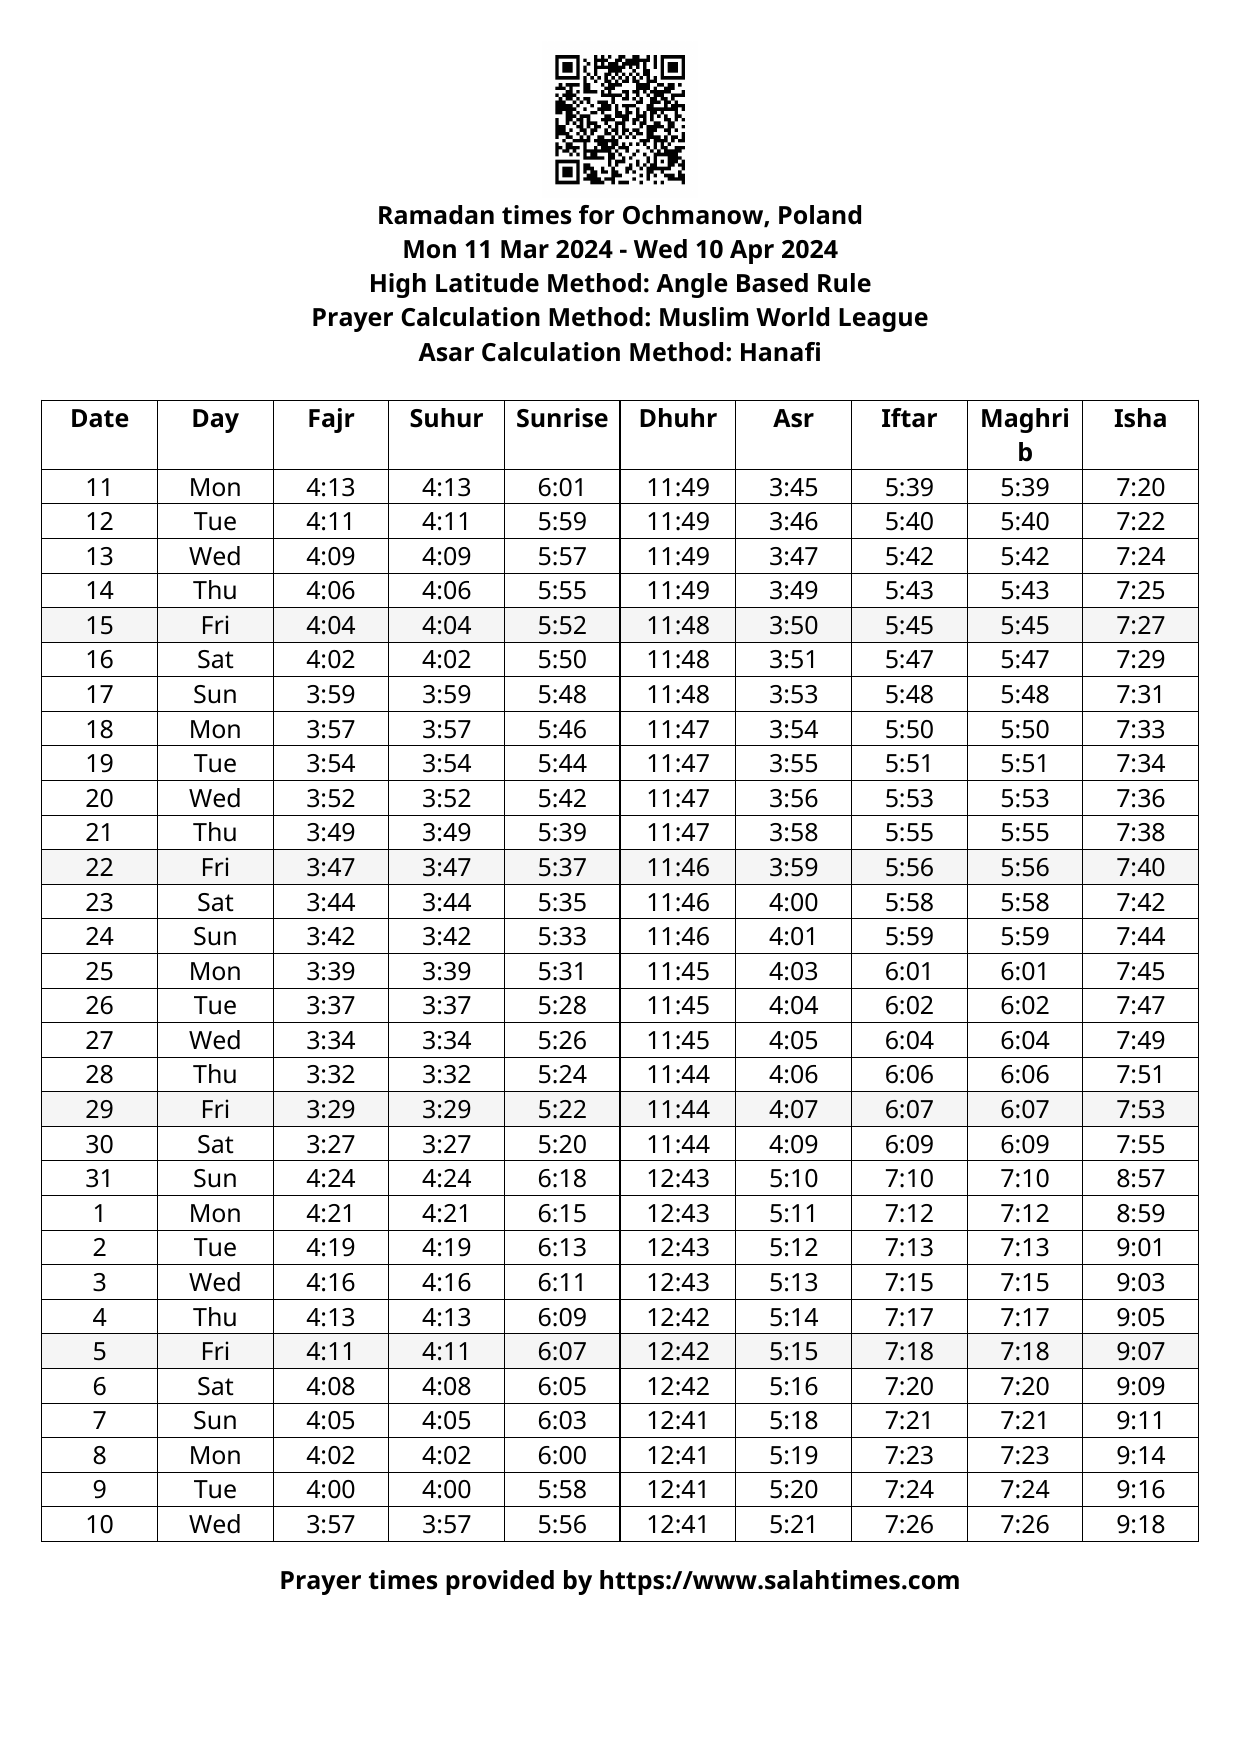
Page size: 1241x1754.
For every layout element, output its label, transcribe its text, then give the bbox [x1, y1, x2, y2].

table_cell 3:32 [274, 1058, 388, 1091]
table_cell 3:51 [736, 643, 851, 676]
table_cell 4:24 [389, 1161, 504, 1195]
table_cell 12:42 [621, 1334, 735, 1368]
table_cell 6:07 [968, 1092, 1082, 1126]
table_cell 16 [42, 643, 157, 676]
table_cell 11:49 [621, 574, 735, 607]
table_header Maghrib [968, 401, 1082, 469]
table_cell 3:52 [274, 781, 388, 814]
table_cell 7:42 [1083, 885, 1198, 918]
table_cell 5:16 [736, 1369, 851, 1402]
table_cell 8:59 [1083, 1196, 1198, 1229]
table_cell Fri [158, 850, 273, 884]
table_cell 12:42 [621, 1369, 735, 1402]
table_cell 4:21 [274, 1196, 388, 1229]
table_cell 4:16 [274, 1265, 388, 1299]
table_cell 21 [42, 816, 157, 849]
table_cell 4:03 [736, 954, 851, 987]
text Prayer times provided by https://www.salahtimes.com [42, 1563, 1198, 1597]
table_cell 5:48 [968, 677, 1082, 711]
table_cell 11:45 [621, 1023, 735, 1057]
table_cell 5:40 [852, 504, 967, 538]
table_cell 6:09 [505, 1300, 619, 1333]
table_cell Sun [158, 1161, 273, 1195]
table_cell 10 [42, 1507, 157, 1541]
table_cell 4:05 [736, 1023, 851, 1057]
table_cell Wed [158, 1023, 273, 1057]
table_cell 7:33 [1083, 712, 1198, 745]
table_header Sunrise [505, 401, 619, 469]
table_cell 5:55 [852, 816, 967, 849]
table_cell 3:44 [389, 885, 504, 918]
table_cell 11:45 [621, 989, 735, 1022]
table_cell 5:10 [736, 1161, 851, 1195]
table_cell Sat [158, 1369, 273, 1402]
table_header Isha [1083, 401, 1198, 469]
table_cell 11:48 [621, 608, 735, 642]
table_cell 4:02 [274, 1438, 388, 1472]
table_cell Mon [158, 712, 273, 745]
table_cell 12:41 [621, 1507, 735, 1541]
table_cell 6:04 [852, 1023, 967, 1057]
table_cell 7:36 [1083, 781, 1198, 814]
table_cell 5:11 [736, 1196, 851, 1229]
text Prayer Calculation Method: Muslim World League [42, 300, 1198, 334]
table_cell 12:43 [621, 1196, 735, 1229]
table_cell 25 [42, 954, 157, 987]
table_cell 3:49 [736, 574, 851, 607]
table_cell 3:47 [389, 850, 504, 884]
table_cell 8 [42, 1438, 157, 1472]
table_cell 1 [42, 1196, 157, 1229]
table_cell 4:24 [274, 1161, 388, 1195]
table_header Date [42, 401, 157, 469]
table_cell Fri [158, 608, 273, 642]
table_cell 3:39 [389, 954, 504, 987]
table_cell 3:32 [389, 1058, 504, 1091]
table_cell 5:13 [736, 1265, 851, 1299]
table_cell 5:50 [505, 643, 619, 676]
table_cell 4:04 [389, 608, 504, 642]
table_cell 2 [42, 1231, 157, 1264]
table_cell 7:23 [852, 1438, 967, 1472]
table_cell 6:07 [505, 1334, 619, 1368]
table_cell 11:47 [621, 781, 735, 814]
table_cell 3:54 [736, 712, 851, 745]
text Mon 11 Mar 2024 - Wed 10 Apr 2024 [42, 232, 1198, 266]
table_cell 7:15 [968, 1265, 1082, 1299]
table_cell 3:37 [274, 989, 388, 1022]
table_cell 4:00 [274, 1473, 388, 1506]
table_cell 4:13 [274, 470, 388, 503]
text Ramadan times for Ochmanow, Poland [42, 198, 1198, 232]
table_cell 4:19 [389, 1231, 504, 1264]
table_cell 3:27 [389, 1127, 504, 1160]
table_cell 4:01 [736, 919, 851, 953]
table_cell 3:56 [736, 781, 851, 814]
table_cell 3:34 [274, 1023, 388, 1057]
table_cell 3:57 [389, 712, 504, 745]
table_cell 6:03 [505, 1404, 619, 1437]
table_cell 5:57 [505, 539, 619, 572]
table_cell 9:09 [1083, 1369, 1198, 1402]
table_cell 3:50 [736, 608, 851, 642]
table_cell 7:45 [1083, 954, 1198, 987]
table_cell 5:43 [968, 574, 1082, 607]
table_cell 3:29 [389, 1092, 504, 1126]
table_cell 9:16 [1083, 1473, 1198, 1506]
table_cell 5:47 [968, 643, 1082, 676]
table_cell 5:50 [852, 712, 967, 745]
table_cell 4:06 [274, 574, 388, 607]
table_cell 7:25 [1083, 574, 1198, 607]
table_cell 7:20 [852, 1369, 967, 1402]
table_cell 5:59 [852, 919, 967, 953]
table_cell 12:41 [621, 1404, 735, 1437]
table_cell 4:05 [389, 1404, 504, 1437]
table_cell 4:13 [389, 1300, 504, 1333]
table_cell 6:02 [852, 989, 967, 1022]
table_cell 19 [42, 746, 157, 780]
table_cell 5:19 [736, 1438, 851, 1472]
table_cell 7:10 [852, 1161, 967, 1195]
table_cell 5:20 [736, 1473, 851, 1506]
table_cell Mon [158, 470, 273, 503]
table_cell 3:47 [736, 539, 851, 572]
table_cell 5:21 [736, 1507, 851, 1541]
table_cell 3:59 [389, 677, 504, 711]
table_cell Wed [158, 781, 273, 814]
table_cell 11:49 [621, 470, 735, 503]
table_cell 3:46 [736, 504, 851, 538]
table_cell 11:47 [621, 746, 735, 780]
table_cell 3:44 [274, 885, 388, 918]
table_cell 6:09 [968, 1127, 1082, 1160]
table_cell 12:41 [621, 1473, 735, 1506]
table_cell 18 [42, 712, 157, 745]
table_cell 3:58 [736, 816, 851, 849]
table_cell 5:56 [852, 850, 967, 884]
table_cell 3:39 [274, 954, 388, 987]
table_cell 6:05 [505, 1369, 619, 1402]
table_cell 5:56 [968, 850, 1082, 884]
table_cell 6:06 [852, 1058, 967, 1091]
table_cell 3:45 [736, 470, 851, 503]
table_cell 5:35 [505, 885, 619, 918]
table_cell 6:11 [505, 1265, 619, 1299]
table_cell 7 [42, 1404, 157, 1437]
table_cell 11:48 [621, 643, 735, 676]
table_cell 9:14 [1083, 1438, 1198, 1472]
table_cell Mon [158, 1196, 273, 1229]
table_cell 5:58 [505, 1473, 619, 1506]
table_cell 4:13 [389, 470, 504, 503]
table_cell 5 [42, 1334, 157, 1368]
table_cell 3:54 [274, 746, 388, 780]
table_cell 11:49 [621, 504, 735, 538]
table_cell 5:53 [968, 781, 1082, 814]
table_cell 5:44 [505, 746, 619, 780]
table_cell 23 [42, 885, 157, 918]
table_cell 6:01 [505, 470, 619, 503]
table_cell 3:34 [389, 1023, 504, 1057]
table_header Fajr [274, 401, 388, 469]
table_cell 3:47 [274, 850, 388, 884]
table_cell 9:05 [1083, 1300, 1198, 1333]
table_cell 4:06 [389, 574, 504, 607]
table_cell 7:49 [1083, 1023, 1198, 1057]
table_cell Fri [158, 1334, 273, 1368]
table_cell 4:13 [274, 1300, 388, 1333]
table_cell 28 [42, 1058, 157, 1091]
table_cell 5:59 [968, 919, 1082, 953]
table_cell Thu [158, 1300, 273, 1333]
table_cell Thu [158, 574, 273, 607]
text High Latitude Method: Angle Based Rule [42, 266, 1198, 300]
table_cell Tue [158, 989, 273, 1022]
table_cell 7:53 [1083, 1092, 1198, 1126]
table_cell 5:42 [505, 781, 619, 814]
table_cell 7:12 [968, 1196, 1082, 1229]
table_cell 3:42 [389, 919, 504, 953]
table_cell 5:52 [505, 608, 619, 642]
table_cell 7:15 [852, 1265, 967, 1299]
table_cell 4:11 [274, 1334, 388, 1368]
table_cell 5:45 [968, 608, 1082, 642]
table_cell 15 [42, 608, 157, 642]
table_cell 7:13 [852, 1231, 967, 1264]
table_cell 4:02 [389, 643, 504, 676]
table_cell 3:37 [389, 989, 504, 1022]
table_cell 7:29 [1083, 643, 1198, 676]
table_cell 5:48 [852, 677, 967, 711]
table_cell 9 [42, 1473, 157, 1506]
table_cell 3:49 [274, 816, 388, 849]
table_cell Sat [158, 1127, 273, 1160]
table_cell 27 [42, 1023, 157, 1057]
table_cell 5:43 [852, 574, 967, 607]
table_cell Tue [158, 504, 273, 538]
table_cell 11:49 [621, 539, 735, 572]
table_cell 7:13 [968, 1231, 1082, 1264]
table_header Day [158, 401, 273, 469]
table_cell 7:38 [1083, 816, 1198, 849]
table_cell 4:11 [389, 1334, 504, 1368]
table_cell 3:59 [274, 677, 388, 711]
table_cell 6:02 [968, 989, 1082, 1022]
table_cell 4:07 [736, 1092, 851, 1126]
table_cell Sun [158, 919, 273, 953]
table_cell 11:48 [621, 677, 735, 711]
table_cell 5:46 [505, 712, 619, 745]
table_cell Wed [158, 1265, 273, 1299]
table_cell 13 [42, 539, 157, 572]
table_cell Mon [158, 1438, 273, 1472]
table_cell 12:42 [621, 1300, 735, 1333]
table_cell 31 [42, 1161, 157, 1195]
table_cell 5:51 [852, 746, 967, 780]
table_cell Tue [158, 746, 273, 780]
table_cell 3:59 [736, 850, 851, 884]
table_cell 5:33 [505, 919, 619, 953]
table_cell 3:57 [274, 712, 388, 745]
table_cell 7:10 [968, 1161, 1082, 1195]
table_cell 5:55 [505, 574, 619, 607]
table_cell Wed [158, 1507, 273, 1541]
table_cell 5:42 [852, 539, 967, 572]
table_cell 12 [42, 504, 157, 538]
table_cell 3 [42, 1265, 157, 1299]
table_cell 4:09 [736, 1127, 851, 1160]
table_cell 5:55 [968, 816, 1082, 849]
table_cell 5:50 [968, 712, 1082, 745]
table_cell 6:07 [852, 1092, 967, 1126]
table_cell 3:55 [736, 746, 851, 780]
table_cell 9:01 [1083, 1231, 1198, 1264]
table_cell Sat [158, 643, 273, 676]
table_cell 11:44 [621, 1127, 735, 1160]
table_cell 4:02 [274, 643, 388, 676]
text Asar Calculation Method: Hanafi [42, 334, 1198, 368]
table_cell 9:07 [1083, 1334, 1198, 1368]
table_cell 11:45 [621, 954, 735, 987]
table_cell 4:09 [274, 539, 388, 572]
table_cell 30 [42, 1127, 157, 1160]
table_cell 7:17 [852, 1300, 967, 1333]
table_cell 6:13 [505, 1231, 619, 1264]
table_cell Sat [158, 885, 273, 918]
table_cell 5:59 [505, 504, 619, 538]
picture [542, 41, 699, 198]
table_cell 7:12 [852, 1196, 967, 1229]
table_cell 11:44 [621, 1058, 735, 1091]
table_cell 5:39 [968, 470, 1082, 503]
table_cell 5:20 [505, 1127, 619, 1160]
table_cell 11:46 [621, 885, 735, 918]
table_cell 3:57 [274, 1507, 388, 1541]
table_cell 6:01 [968, 954, 1082, 987]
table_cell 5:24 [505, 1058, 619, 1091]
table_cell 7:31 [1083, 677, 1198, 711]
table_cell 6:09 [852, 1127, 967, 1160]
table_cell 7:55 [1083, 1127, 1198, 1160]
table_cell 4:08 [389, 1369, 504, 1402]
table_cell 3:52 [389, 781, 504, 814]
table_cell 11:47 [621, 712, 735, 745]
table_cell 3:29 [274, 1092, 388, 1126]
table_cell 5:58 [968, 885, 1082, 918]
table_cell 11:44 [621, 1092, 735, 1126]
table_cell 12:43 [621, 1265, 735, 1299]
table_cell 4:04 [736, 989, 851, 1022]
table_cell 5:26 [505, 1023, 619, 1057]
table_cell 7:47 [1083, 989, 1198, 1022]
table_cell 4:11 [274, 504, 388, 538]
table_cell 22 [42, 850, 157, 884]
table_cell 7:26 [852, 1507, 967, 1541]
table_cell 3:49 [389, 816, 504, 849]
table_cell 9:18 [1083, 1507, 1198, 1541]
table_cell 5:28 [505, 989, 619, 1022]
table_cell 7:26 [968, 1507, 1082, 1541]
table_cell 4:04 [274, 608, 388, 642]
table_cell 4:00 [736, 885, 851, 918]
table_cell 11:47 [621, 816, 735, 849]
table_cell 7:18 [852, 1334, 967, 1368]
table_cell 5:40 [968, 504, 1082, 538]
table_cell Tue [158, 1231, 273, 1264]
table_cell 6:04 [968, 1023, 1082, 1057]
table_cell 5:12 [736, 1231, 851, 1264]
table_cell 3:57 [389, 1507, 504, 1541]
table_cell 7:40 [1083, 850, 1198, 884]
table_cell 6 [42, 1369, 157, 1402]
table_cell 6:06 [968, 1058, 1082, 1091]
table_cell 5:51 [968, 746, 1082, 780]
table_cell 3:42 [274, 919, 388, 953]
table_cell 5:45 [852, 608, 967, 642]
table_cell 29 [42, 1092, 157, 1126]
table_cell 5:56 [505, 1507, 619, 1541]
table_cell 3:53 [736, 677, 851, 711]
table_cell 4:19 [274, 1231, 388, 1264]
table_cell Thu [158, 1058, 273, 1091]
table_cell 7:22 [1083, 504, 1198, 538]
table_cell 8:57 [1083, 1161, 1198, 1195]
table_cell 5:14 [736, 1300, 851, 1333]
table_cell 4:21 [389, 1196, 504, 1229]
table_cell 4:11 [389, 504, 504, 538]
table_cell 7:24 [1083, 539, 1198, 572]
table_cell Thu [158, 816, 273, 849]
table_cell 5:42 [968, 539, 1082, 572]
table_cell 24 [42, 919, 157, 953]
table_cell 5:47 [852, 643, 967, 676]
table_cell 7:18 [968, 1334, 1082, 1368]
table_cell 4 [42, 1300, 157, 1333]
table_cell 4:00 [389, 1473, 504, 1506]
table_cell 7:23 [968, 1438, 1082, 1472]
table_cell 6:15 [505, 1196, 619, 1229]
table_cell Sun [158, 1404, 273, 1437]
table_cell Tue [158, 1473, 273, 1506]
table_cell 5:22 [505, 1092, 619, 1126]
table_cell 9:11 [1083, 1404, 1198, 1437]
table_cell 6:01 [852, 954, 967, 987]
table_cell 7:20 [968, 1369, 1082, 1402]
table_cell 5:53 [852, 781, 967, 814]
table_cell 5:39 [505, 816, 619, 849]
table_cell 7:27 [1083, 608, 1198, 642]
table_cell 7:21 [968, 1404, 1082, 1437]
table_cell 3:27 [274, 1127, 388, 1160]
table_cell 7:51 [1083, 1058, 1198, 1091]
table_cell 4:16 [389, 1265, 504, 1299]
table_cell 7:17 [968, 1300, 1082, 1333]
table_cell 11:46 [621, 850, 735, 884]
table_cell 17 [42, 677, 157, 711]
table_header Iftar [852, 401, 967, 469]
table_cell 4:06 [736, 1058, 851, 1091]
table_cell 7:20 [1083, 470, 1198, 503]
table_cell 12:43 [621, 1161, 735, 1195]
table_cell 7:44 [1083, 919, 1198, 953]
table_cell 4:05 [274, 1404, 388, 1437]
table_cell 4:08 [274, 1369, 388, 1402]
table_cell 6:18 [505, 1161, 619, 1195]
table_header Suhur [389, 401, 504, 469]
table_cell 5:37 [505, 850, 619, 884]
table_cell Fri [158, 1092, 273, 1126]
table_header Asr [736, 401, 851, 469]
table_cell Wed [158, 539, 273, 572]
table_cell 9:03 [1083, 1265, 1198, 1299]
table_cell 7:24 [852, 1473, 967, 1506]
table_cell 4:09 [389, 539, 504, 572]
table_cell 11:46 [621, 919, 735, 953]
table_cell 5:31 [505, 954, 619, 987]
table_cell 26 [42, 989, 157, 1022]
table_cell Sun [158, 677, 273, 711]
table_cell 5:15 [736, 1334, 851, 1368]
table_cell 5:58 [852, 885, 967, 918]
table_cell 5:18 [736, 1404, 851, 1437]
table_cell 7:21 [852, 1404, 967, 1437]
table_cell 3:54 [389, 746, 504, 780]
table_cell 12:43 [621, 1231, 735, 1264]
table_cell 11 [42, 470, 157, 503]
table_cell 20 [42, 781, 157, 814]
table_cell 12:41 [621, 1438, 735, 1472]
table_cell Mon [158, 954, 273, 987]
table_cell 6:00 [505, 1438, 619, 1472]
table_cell 7:34 [1083, 746, 1198, 780]
table_cell 7:24 [968, 1473, 1082, 1506]
table_cell 5:39 [852, 470, 967, 503]
table_cell 4:02 [389, 1438, 504, 1472]
table_header Dhuhr [621, 401, 735, 469]
table_cell 5:48 [505, 677, 619, 711]
table_cell 14 [42, 574, 157, 607]
